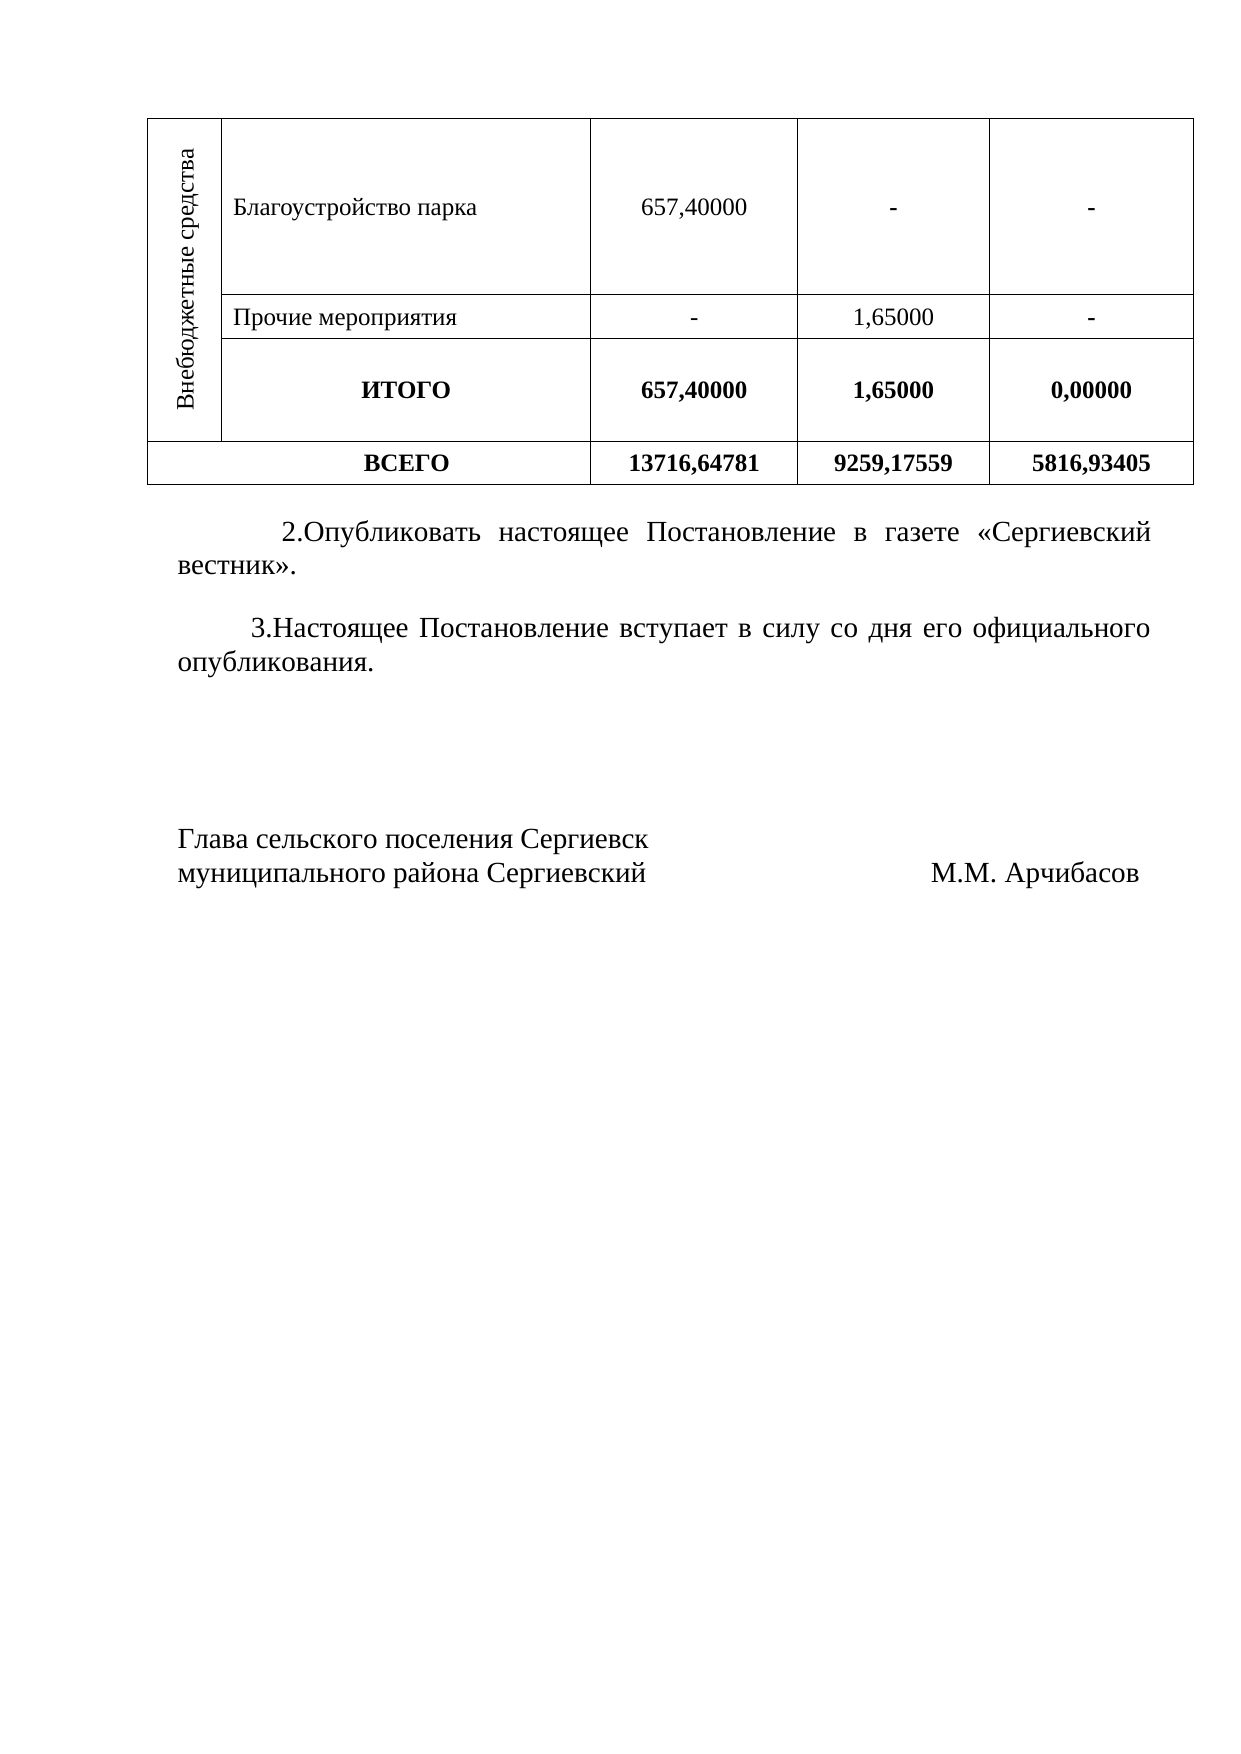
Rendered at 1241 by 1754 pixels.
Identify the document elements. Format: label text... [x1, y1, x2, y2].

table_cell - [990, 119, 1193, 294]
table_cell 13716,64781 [591, 442, 797, 484]
table_cell - [798, 119, 989, 294]
table_cell Внебюджетные средства [148, 119, 221, 441]
table_cell 1,65000 [798, 339, 989, 441]
table_cell ВСЕГО [148, 442, 590, 484]
text 3.Настоящее Постановление вступает в силу со дня его официального опубликования. [177, 610, 1152, 677]
table_cell 0,00000 [990, 339, 1193, 441]
text Глава сельского поселения Сергиевск [177, 822, 1152, 855]
table_cell ИТОГО [222, 339, 590, 441]
text 2.Опубликовать настоящее Постановление в газете «Сергиевский вестник». [177, 514, 1152, 581]
table_cell - [990, 295, 1193, 338]
table_cell 657,40000 [591, 119, 797, 294]
table_cell - [591, 295, 797, 338]
table_cell Прочие мероприятия [222, 295, 590, 338]
table_cell Благоустройство парка [222, 119, 590, 294]
table_cell 657,40000 [591, 339, 797, 441]
table_cell 9259,17559 [798, 442, 989, 484]
table_cell 1,65000 [798, 295, 989, 338]
table_cell 5816,93405 [990, 442, 1193, 484]
text муниципального района Сергиевский М.М. Арчибасов [177, 855, 1152, 889]
